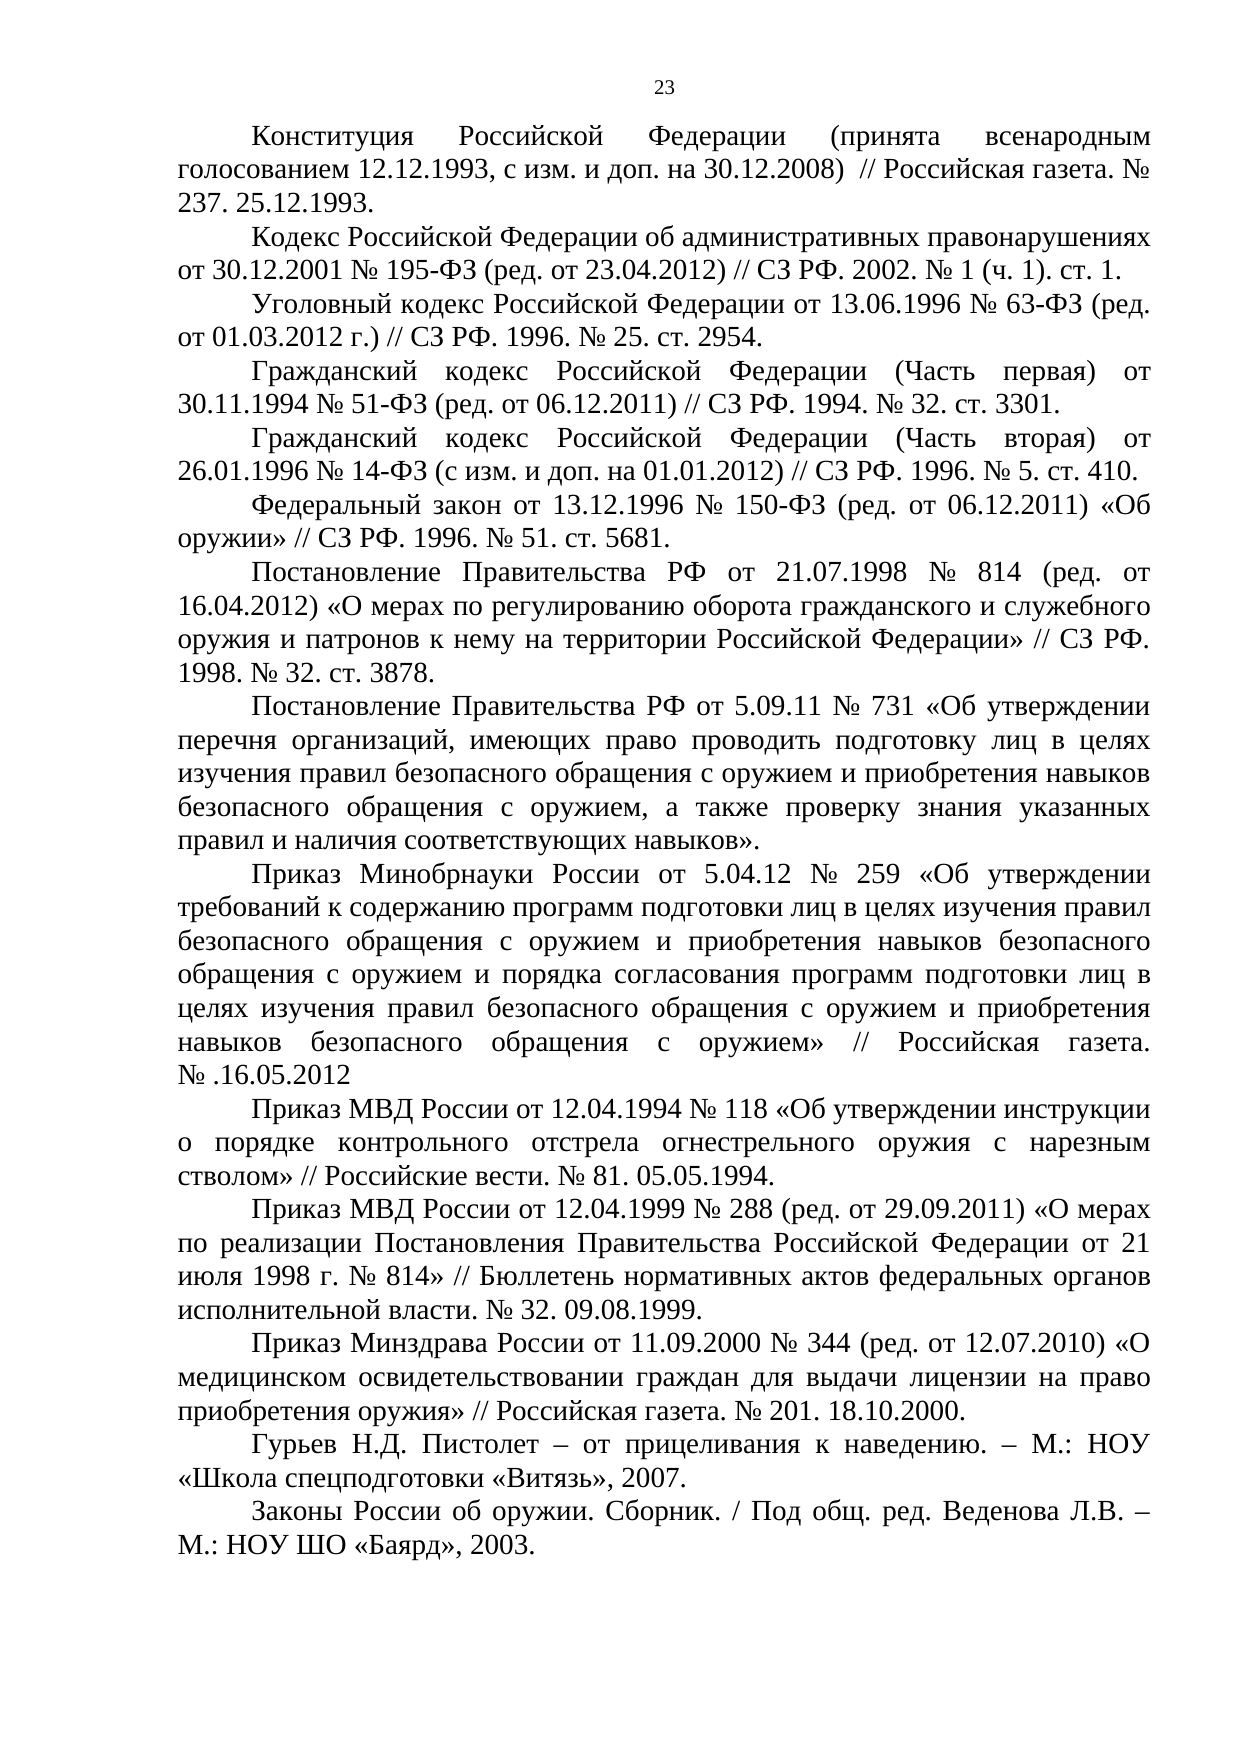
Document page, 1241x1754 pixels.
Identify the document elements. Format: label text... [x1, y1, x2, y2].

text Гражданский кодекс Российской Федерации (Часть первая) от 30.11.1994 № 51-ФЗ (ред. от 06.12.2011) // СЗ РФ. 1994. № 32. ст. 3301. [177, 353, 1152, 420]
text Приказ Минобрнауки России от 5.04.12 № 259 «Об утверждении требований к содержанию программ подготовки лиц в целях изучения правил безопасного обращения с оружием и приобретения навыков безопасного обращения с оружием и порядка согласования программ подготовки лиц в целях изучения правил безопасного обращения с оружием и приобретения навыков безопасного обращения с оружием» // Российская газета. № .16.05.2012 [177, 856, 1152, 1091]
text Гурьев Н.Д. Пистолет – от прицеливания к наведению. – М.: НОУ «Школа спецподготовки «Витязь», 2007. [177, 1426, 1152, 1493]
text Гражданский кодекс Российской Федерации (Часть вторая) от 26.01.1996 № 14-ФЗ (с изм. и доп. на 01.01.2012) // СЗ РФ. 1996. № 5. ст. 410. [177, 420, 1152, 487]
text Постановление Правительства РФ от 5.09.11 № 731 «Об утверждении перечня организаций, имеющих право проводить подготовку лиц в целях изучения правил безопасного обращения с оружием и приобретения навыков безопасного обращения с оружием, а также проверку знания указанных правил и наличия соответствующих навыков». [177, 688, 1152, 856]
text Приказ МВД России от 12.04.1994 № 118 «Об утверждении инструкции о порядке контрольного отстрела огнестрельного оружия с нарезным стволом» // Российские вести. № 81. 05.05.1994. [177, 1091, 1152, 1191]
text Приказ Минздрава России от 11.09.2000 № 344 (ред. от 12.07.2010) «О медицинском освидетельствовании граждан для выдачи лицензии на право приобретения оружия» // Российская газета. № 201. 18.10.2000. [177, 1326, 1152, 1426]
text Постановление Правительства РФ от 21.07.1998 № 814 (ред. от 16.04.2012) «О мерах по регулированию оборота гражданского и служебного оружия и патронов к нему на территории Российской Федерации» // СЗ РФ. 1998. № 32. ст. 3878. [177, 554, 1152, 688]
text Кодекс Российской Федерации об административных правонарушениях от 30.12.2001 № 195-ФЗ (ред. от 23.04.2012) // СЗ РФ. 2002. № 1 (ч. 1). ст. 1. [177, 219, 1152, 286]
text Законы России об оружии. Сборник. / Под общ. ред. Веденова Л.В. – М.: НОУ ШО «Баярд», 2003. [177, 1493, 1152, 1560]
text Конституция Российской Федерации (принята всенародным голосованием 12.12.1993, с изм. и доп. на 30.12.2008) // Российская газета. № 237. 25.12.1993. [177, 118, 1152, 219]
text Уголовный кодекс Российской Федерации от 13.06.1996 № 63-ФЗ (ред. от 01.03.2012 г.) // СЗ РФ. 1996. № 25. ст. 2954. [177, 286, 1152, 353]
text Федеральный закон от 13.12.1996 № 150-ФЗ (ред. от 06.12.2011) «Об оружии» // СЗ РФ. 1996. № 51. ст. 5681. [177, 487, 1152, 554]
text Приказ МВД России от 12.04.1999 № 288 (ред. от 29.09.2011) «О мерах по реализации Постановления Правительства Российской Федерации от 21 июля . № 814» // Бюллетень нормативных актов федеральных органов исполнительной власти. № 32. 09.08.1999. [177, 1191, 1152, 1326]
